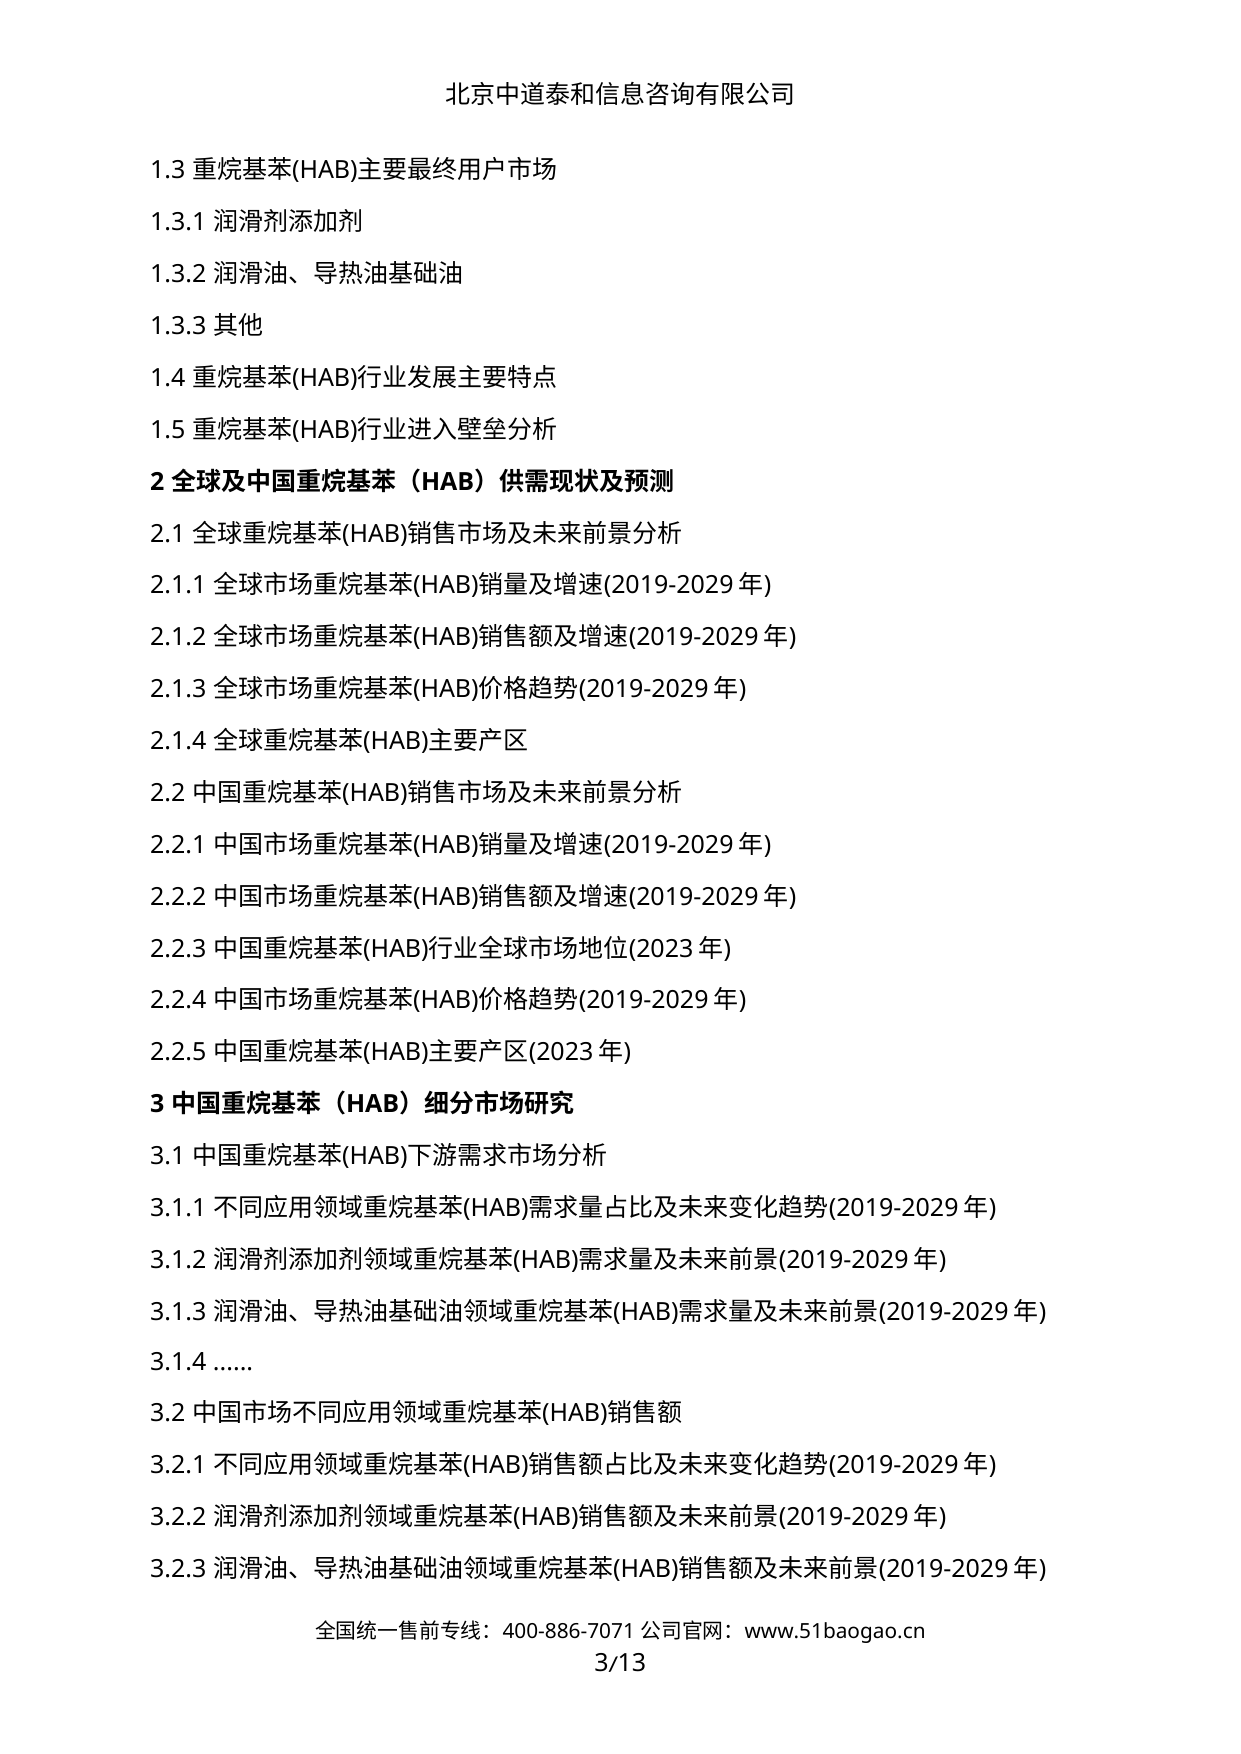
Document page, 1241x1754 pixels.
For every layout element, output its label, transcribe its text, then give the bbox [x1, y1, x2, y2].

text 2.2 中国重烷基苯(HAB)销售市场及未来前景分析 [150, 772, 1090, 809]
text 2.1.3 全球市场重烷基苯(HAB)价格趋势(2019-2029年) [150, 669, 1090, 705]
text 3.2.1 不同应用领域重烷基苯(HAB)销售额占比及未来变化趋势(2019-2029年) [150, 1445, 1090, 1481]
text 2.2.5 中国重烷基苯(HAB)主要产区(2023年) [150, 1032, 1090, 1068]
text 1.3.1 润滑剂添加剂 [150, 202, 1090, 238]
text 2.2.1 中国市场重烷基苯(HAB)销量及增速(2019-2029年) [150, 824, 1090, 861]
text 3.1.2 润滑剂添加剂领域重烷基苯(HAB)需求量及未来前景(2019-2029年) [150, 1239, 1090, 1276]
text 2.2.3 中国重烷基苯(HAB)行业全球市场地位(2023年) [150, 928, 1090, 964]
text 3.1.1 不同应用领域重烷基苯(HAB)需求量占比及未来变化趋势(2019-2029年) [150, 1187, 1090, 1224]
text 2.1.2 全球市场重烷基苯(HAB)销售额及增速(2019-2029年) [150, 617, 1090, 653]
text 1.3.2 润滑油、导热油基础油 [150, 254, 1090, 290]
text 2.2.2 中国市场重烷基苯(HAB)销售额及增速(2019-2029年) [150, 876, 1090, 912]
text 3.2.3 润滑油、导热油基础油领域重烷基苯(HAB)销售额及未来前景(2019-2029年) [150, 1548, 1090, 1585]
text 1.3 重烷基苯(HAB)主要最终用户市场 [150, 150, 1090, 186]
text 3.2.2 润滑剂添加剂领域重烷基苯(HAB)销售额及未来前景(2019-2029年) [150, 1497, 1090, 1533]
text 3.1.4 ...... [150, 1343, 1090, 1377]
text 3 中国重烷基苯（HAB）细分市场研究 [150, 1084, 1090, 1120]
text 2.1.1 全球市场重烷基苯(HAB)销量及增速(2019-2029年) [150, 565, 1090, 601]
text 2 全球及中国重烷基苯（HAB）供需现状及预测 [150, 461, 1090, 497]
text 1.5 重烷基苯(HAB)行业进入壁垒分析 [150, 409, 1090, 446]
text 3.2 中国市场不同应用领域重烷基苯(HAB)销售额 [150, 1393, 1090, 1429]
text 2.1 全球重烷基苯(HAB)销售市场及未来前景分析 [150, 513, 1090, 549]
text 1.4 重烷基苯(HAB)行业发展主要特点 [150, 357, 1090, 394]
text 2.2.4 中国市场重烷基苯(HAB)价格趋势(2019-2029年) [150, 980, 1090, 1016]
text 1.3.3 其他 [150, 306, 1090, 342]
text 2.1.4 全球重烷基苯(HAB)主要产区 [150, 721, 1090, 757]
text 3.1.3 润滑油、导热油基础油领域重烷基苯(HAB)需求量及未来前景(2019-2029年) [150, 1291, 1090, 1327]
text 3.1 中国重烷基苯(HAB)下游需求市场分析 [150, 1136, 1090, 1172]
